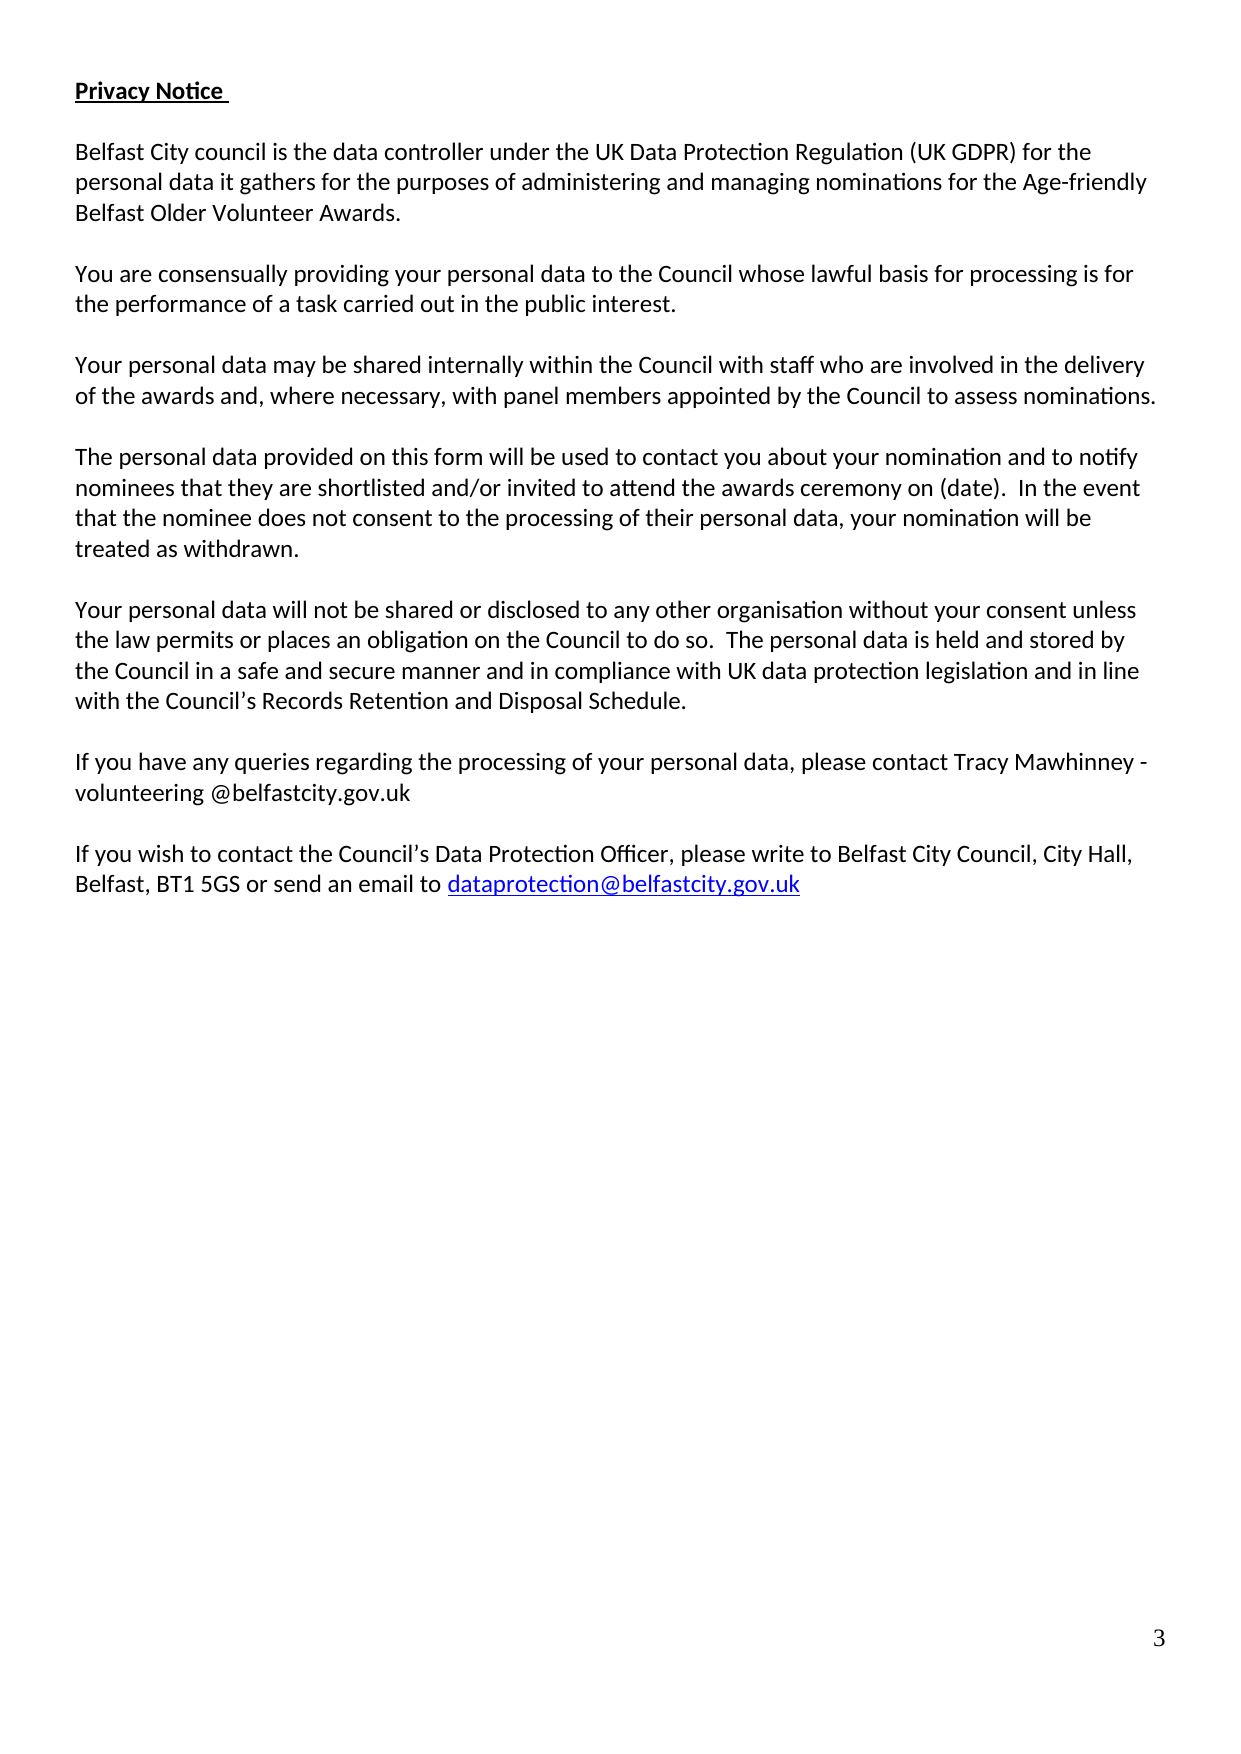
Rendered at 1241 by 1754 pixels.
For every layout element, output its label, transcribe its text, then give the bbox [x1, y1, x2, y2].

text The personal data provided on this form will be used to contact you about your nomination and to notify nominees that they are shortlisted and/or invited to attend the awards ceremony on (date). In the event that the nominee does not consent to the processing of their personal data, your nomination will be treated as withdrawn. [75, 441, 1165, 563]
text Your personal data may be shared internally within the Council with staff who are involved in the delivery of the awards and, where necessary, with panel members appointed by the Council to assess nominations. [75, 350, 1165, 411]
text If you wish to contact the Council’s Data Protection Officer, please write to Belfast City Council, City Hall, Belfast, BT1 5GS or send an email to dataprotection@belfastcity.gov.uk [75, 838, 1165, 899]
text You are consensually providing your personal data to the Council whose lawful basis for processing is for the performance of a task carried out in the public interest. [75, 258, 1165, 319]
text Privacy Notice [75, 75, 1165, 106]
text If you have any queries regarding the processing of your personal data, please contact Tracy Mawhinney - volunteering @belfastcity.gov.uk [75, 746, 1165, 807]
text Belfast City council is the data controller under the UK Data Protection Regulation (UK GDPR) for the personal data it gathers for the purposes of administering and managing nominations for the Age-friendly Belfast Older Volunteer Awards. [75, 136, 1165, 228]
text Your personal data will not be shared or disclosed to any other organisation without your consent unless the law permits or places an obligation on the Council to do so. The personal data is held and stored by the Council in a safe and secure manner and in compliance with UK data protection legislation and in line with the Council’s Records Retention and Disposal Schedule. [75, 594, 1165, 716]
